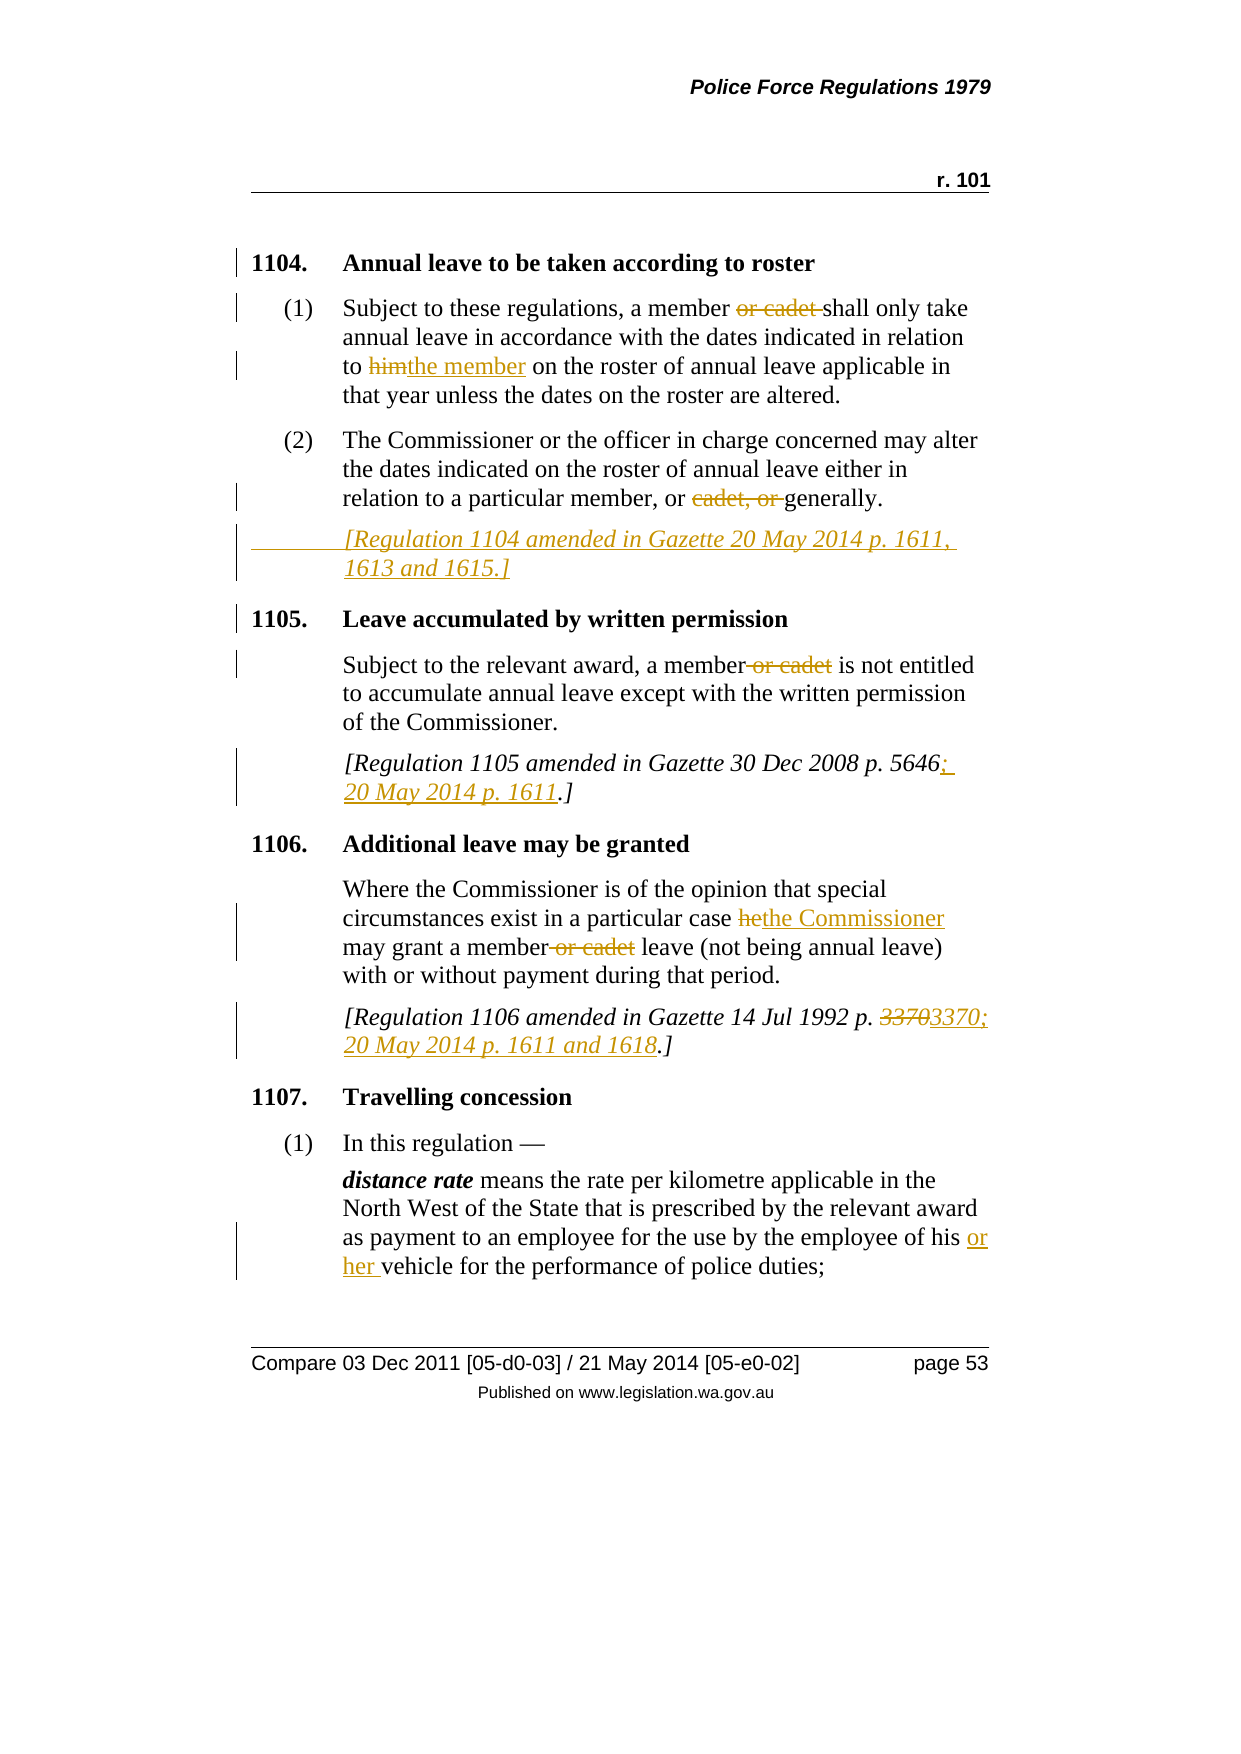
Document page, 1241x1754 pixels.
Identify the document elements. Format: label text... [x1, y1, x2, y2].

subtitle 1107. Travelling concession [251, 1082, 989, 1111]
text (1) In this regulation — [251, 1128, 989, 1156]
text (2) The Commissioner or the officer in charge concerned may alter the dates indicated on the roster of annual leave either in relation to a particular member, or generally. [251, 425, 989, 511]
subtitle 1104. Annual leave to be taken according to roster [251, 248, 989, 277]
text distance rate means the rate per kilometre applicable in the of the State that is prescribed by the relevant award as payment to an employee for the use by the employee of his vehicle for the performance of police duties; [251, 1165, 989, 1280]
text Where the Commissioner is of the opinion that special circumstances exist in a particular case may grant a member leave (not being annual leave) with or without payment during that period. [251, 874, 989, 989]
text [Regulation 1105 amended in Gazette 30 Dec 2008 p. 5646.] [251, 748, 989, 806]
subtitle 1105. Leave accumulated by written permission [251, 604, 989, 633]
subtitle 1106. Additional leave may be granted [251, 829, 989, 858]
text (1) Subject to these regulations, a member shall only take annual leave in accordance with the dates indicated in relation to on the roster of annual leave applicable in that year unless the dates on the roster are altered. [251, 293, 989, 408]
text [Regulation 1106 amended in Gazette 14 Jul 1992 p. .] [251, 1002, 989, 1059]
text Subject to the relevant award, a member is not entitled to accumulate annual leave except with the written permission of the Commissioner. [251, 650, 989, 736]
